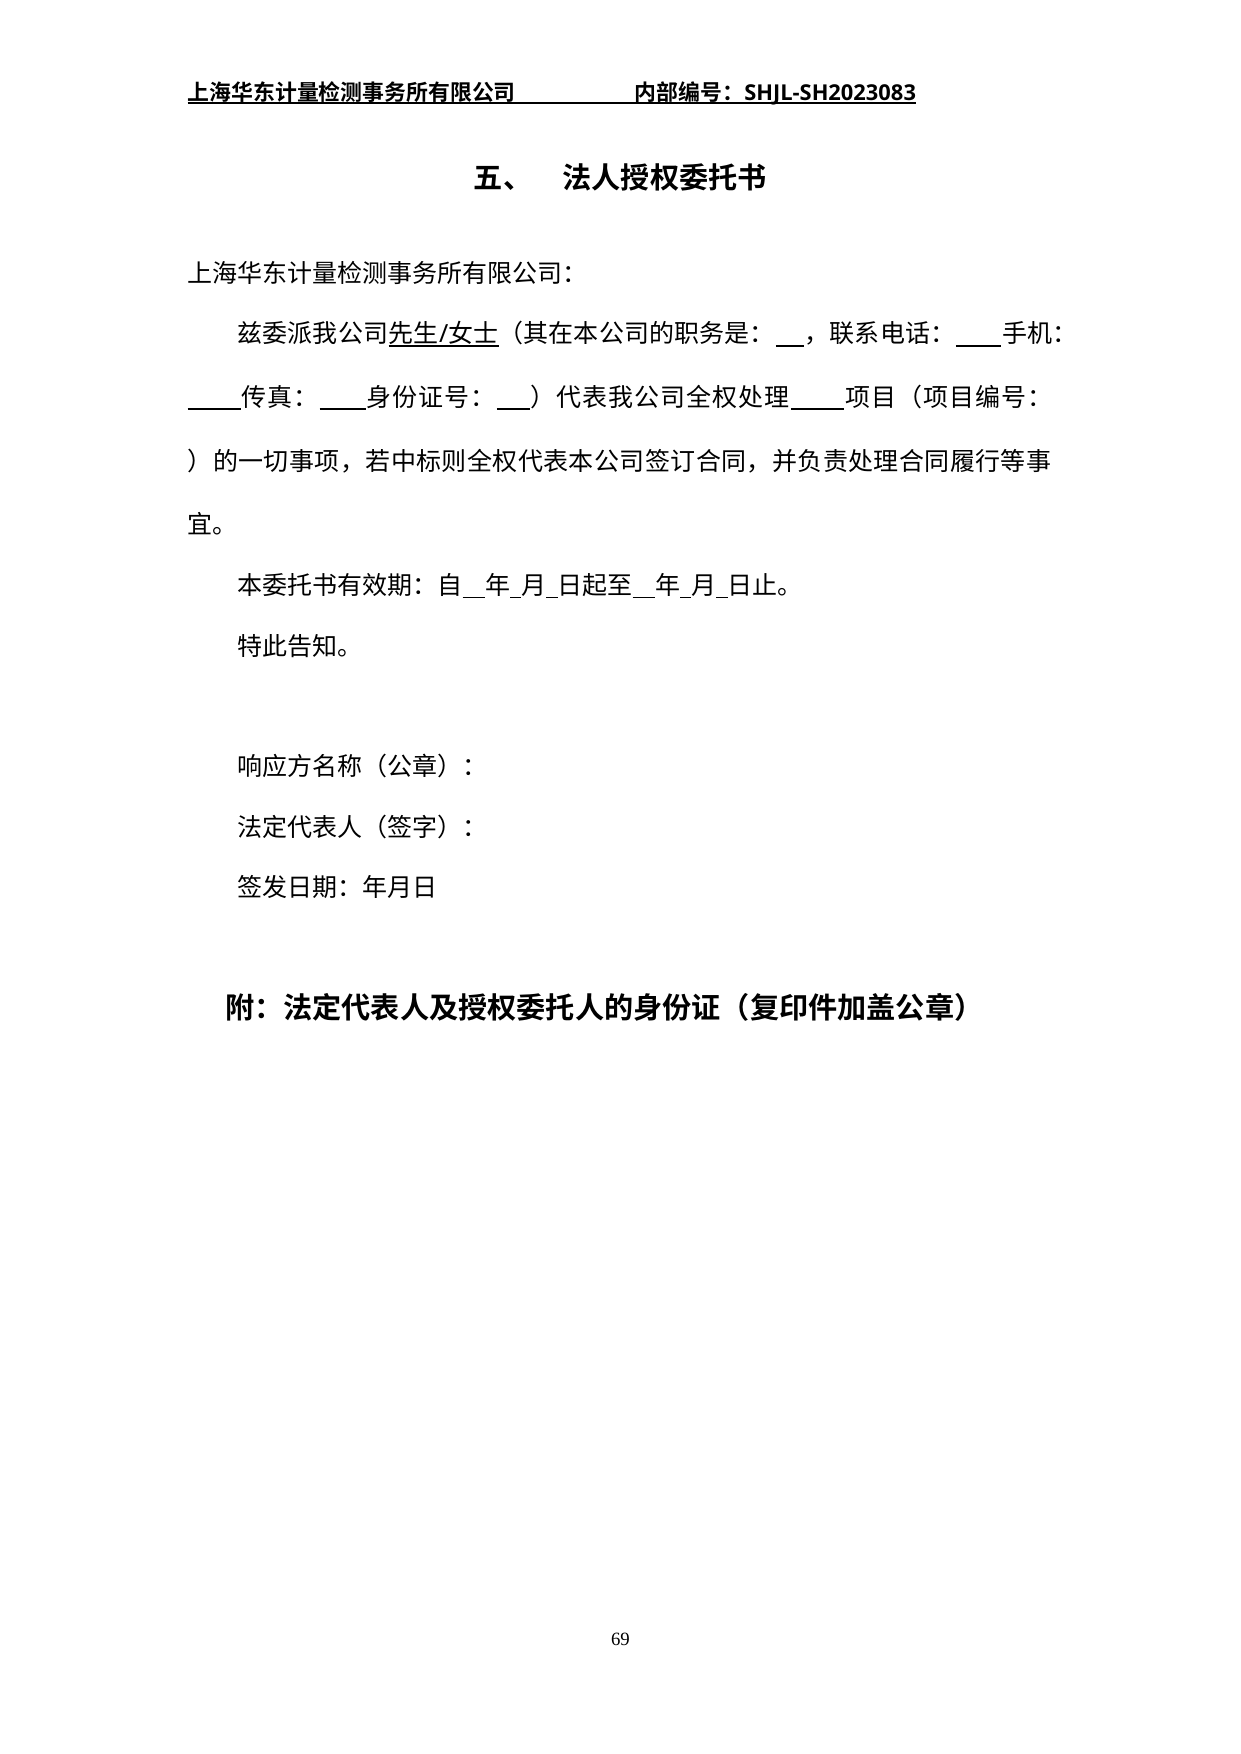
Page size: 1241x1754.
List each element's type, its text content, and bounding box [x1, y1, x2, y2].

text 签发日期：年月日 [187, 864, 1053, 907]
list 法人授权委托书 [187, 154, 1053, 197]
text 上海华东计量检测事务所有限公司： [187, 250, 1053, 292]
text 响应方名称（公章）： [187, 743, 1053, 786]
text 附：法定代表人及授权委托人的身份证（复印件加盖公章） [225, 984, 1053, 1027]
text 兹委派我公司先生/女士（其在本公司的职务是： ，联系电话： 手机： 传真： 身份证号： ）代表我公司全权处理 项目（项目编号： ）的一切事项，若中标则全权代表本公司签订合同，并负责处理合同履行等事宜。 [187, 311, 1053, 544]
text 本委托书有效期：自 年 月 日起至 年 月 日止。 [187, 562, 1053, 605]
text 法定代表人（签字）： [187, 804, 1053, 846]
text 特此告知。 [187, 623, 1053, 666]
